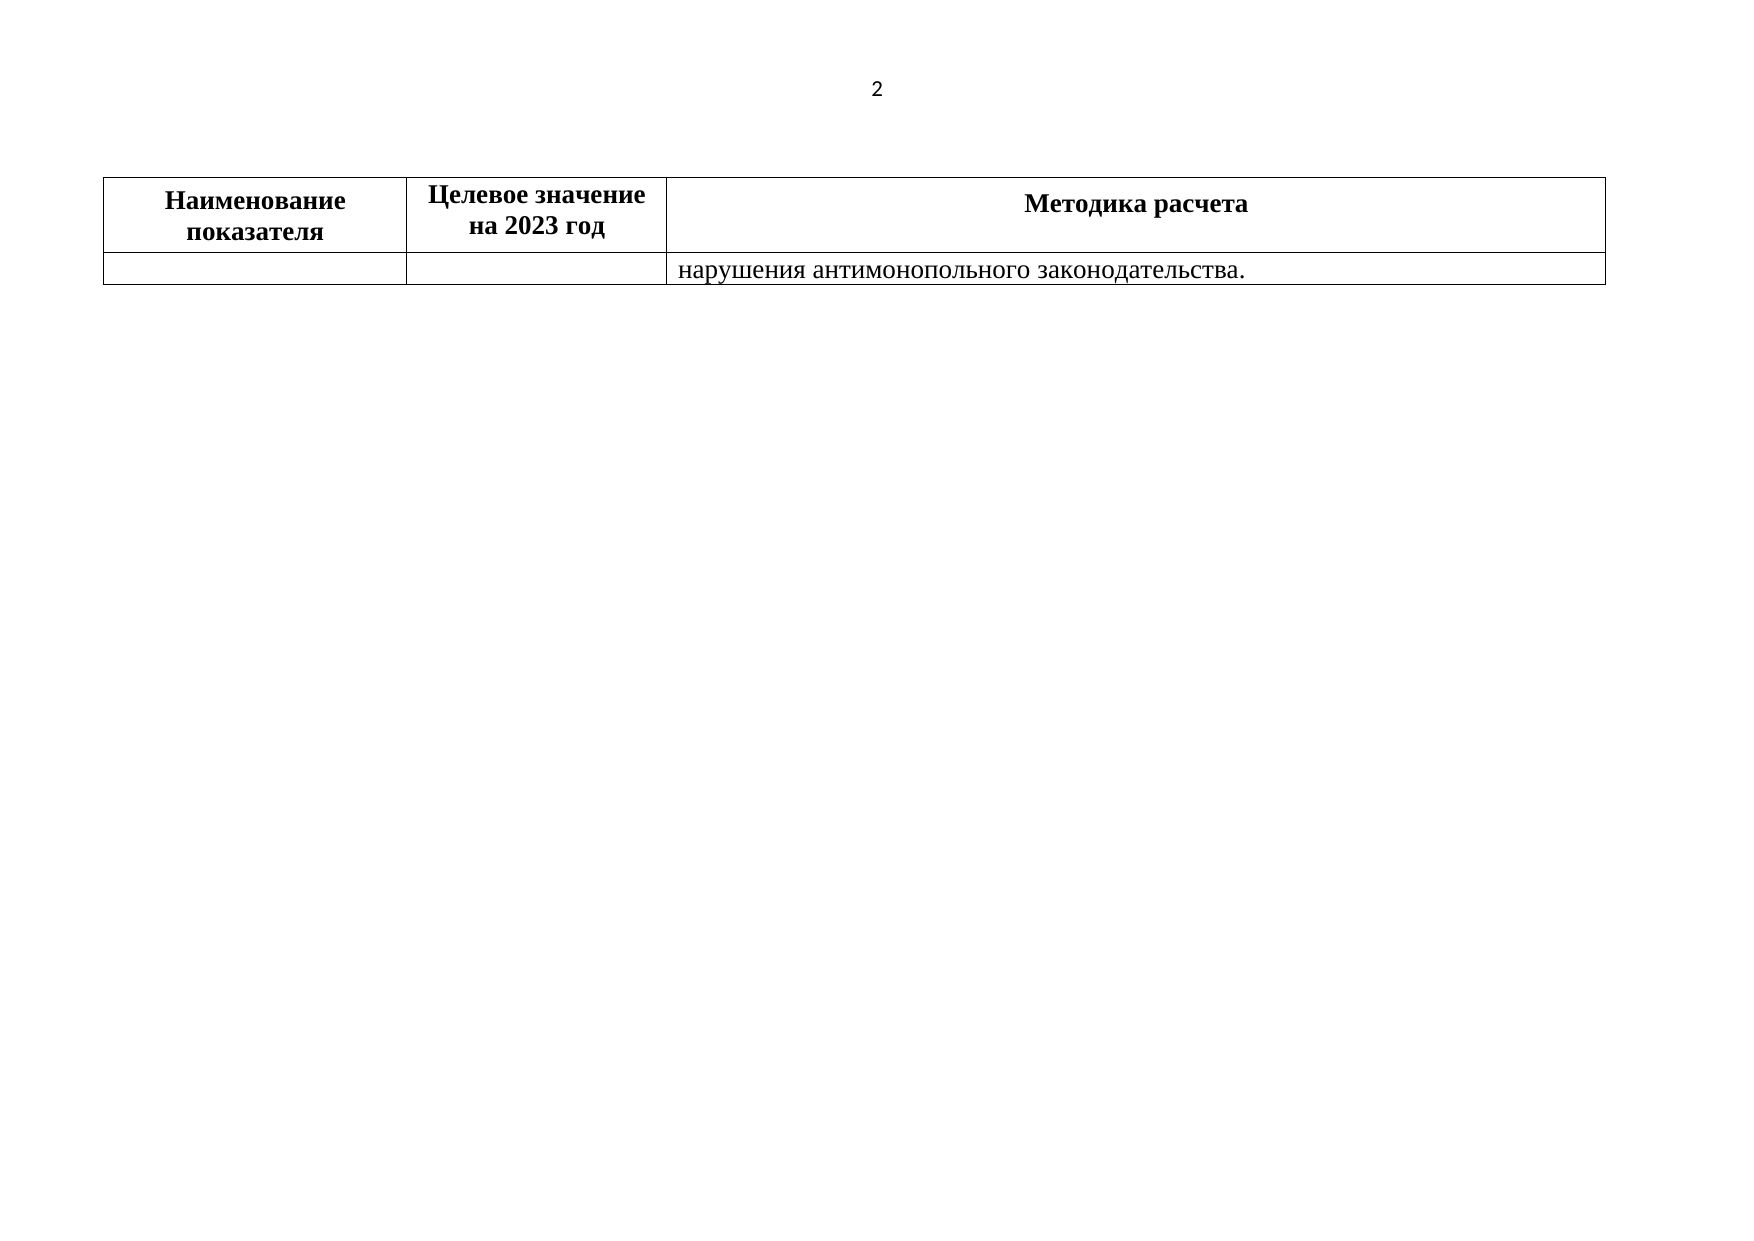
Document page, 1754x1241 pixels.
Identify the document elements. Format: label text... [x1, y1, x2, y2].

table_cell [104, 253, 406, 284]
table_header Наименование показателя [104, 178, 406, 252]
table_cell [667, 253, 1605, 284]
table_cell 5 [407, 253, 666, 284]
table_header Целевое значение на 2023 год [407, 178, 666, 252]
table_header Методика расчета [667, 178, 1605, 252]
